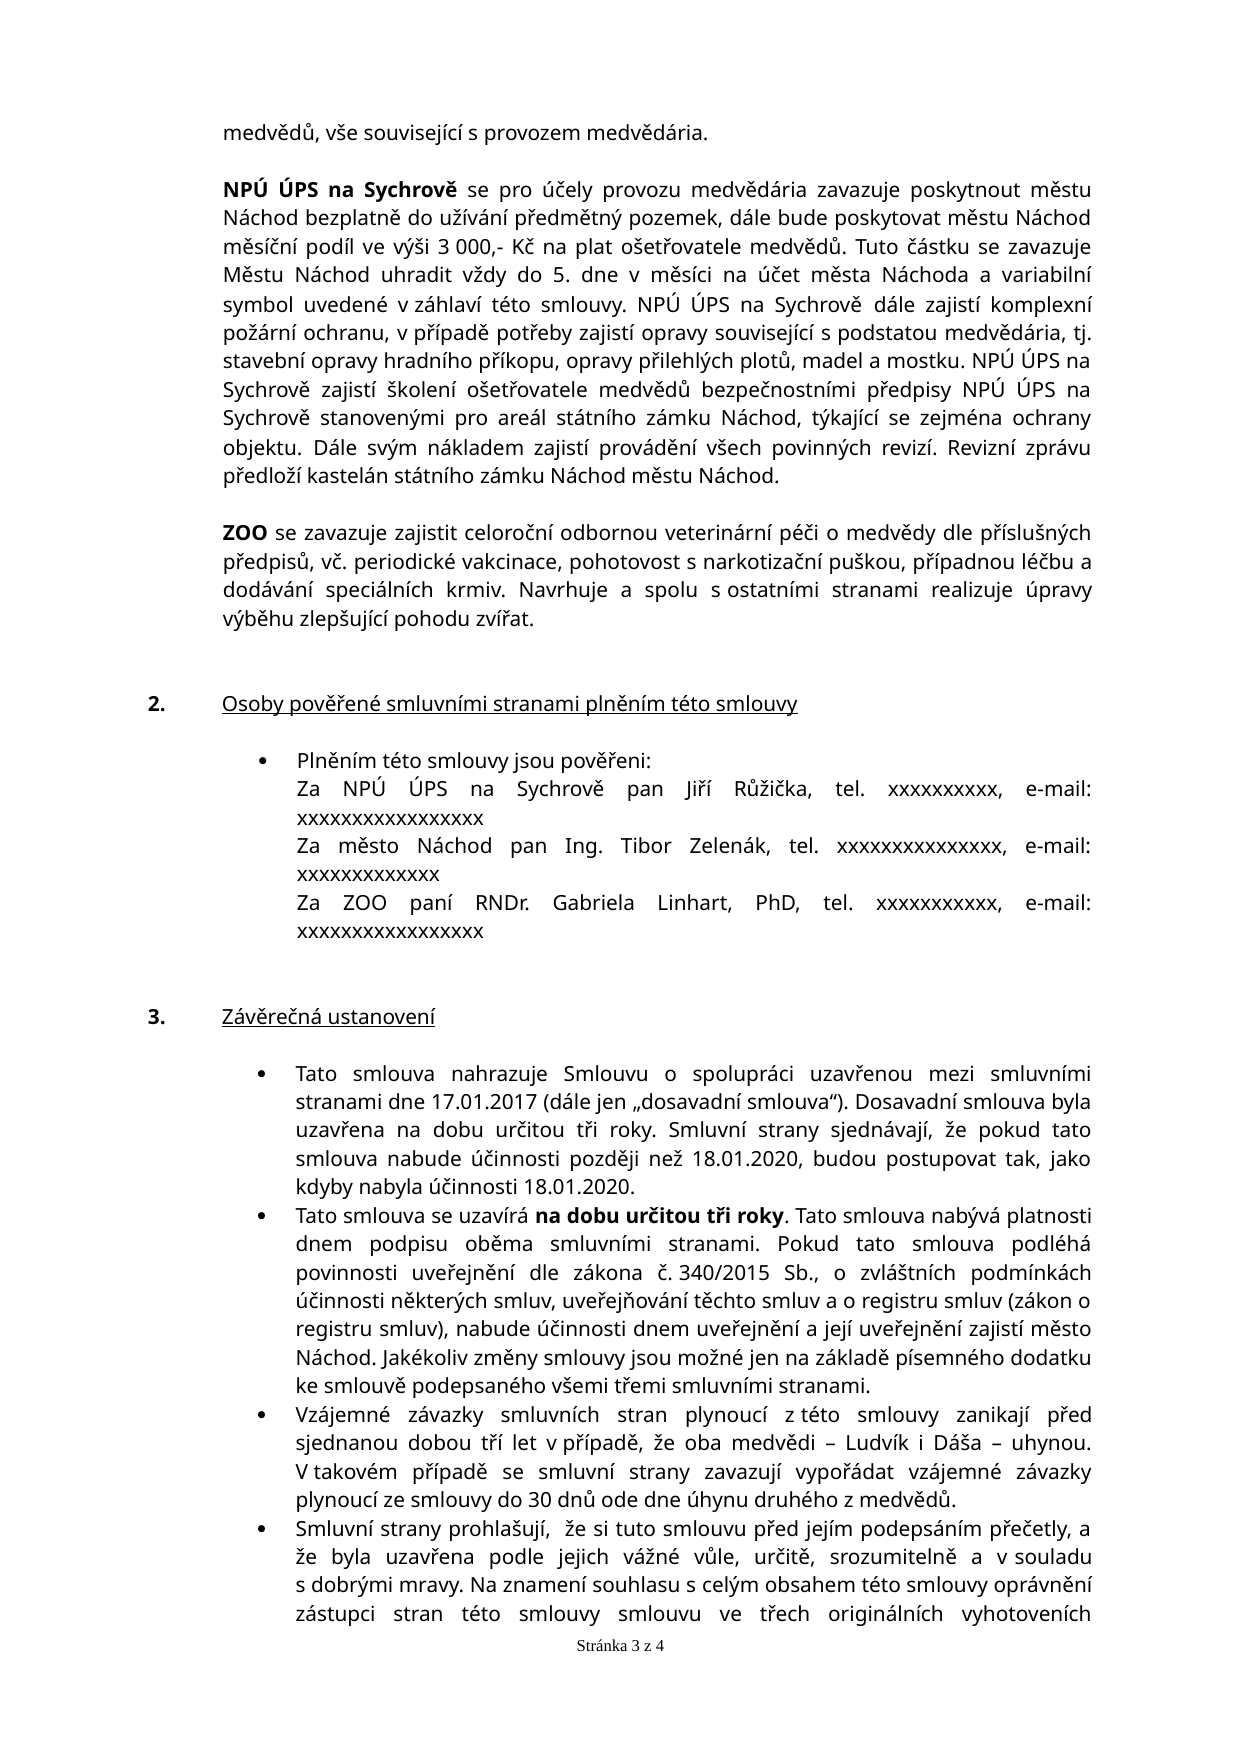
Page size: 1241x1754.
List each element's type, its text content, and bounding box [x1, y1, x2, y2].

list Plněním této smlouvy jsou pověřeni: [259, 746, 1092, 774]
text ZOO se zavazuje zajistit celoroční odbornou veterinární péči o medvědy dle příslušných předpisů, vč. periodické vakcinace, pohotovost s narkotizační puškou, případnou léčbu a dodávání speciálních krmiv. Navrhuje a spolu s ostatními stranami realizuje úpravy výběhu zlepšující pohodu zvířat. [223, 518, 1092, 632]
list Tato smlouva nahrazuje Smlouvu o spolupráci uzavřenou mezi smluvními stranami dne 17.01.2017 (dále jen „dosavadní smlouva“). Dosavadní smlouva byla uzavřena na dobu určitou tři roky. Smluvní strany sjednávají, že pokud tato smlouva nabude účinnosti později než 18.01.2020, budou postupovat tak, jako kdyby nabyla účinnosti 18.01.2020. [258, 1059, 1092, 1201]
text Za město Náchod pan Ing. Tibor Zelenák, tel. xxxxxxxxxxxxxxx, e-mail: xxxxxxxxxxxxx [297, 831, 1092, 888]
list Vzájemné závazky smluvních stran plynoucí z této smlouvy zanikají před sjednanou dobou tří let v případě, že oba medvědi – Ludvík i Dáša – uhynou. V takovém případě se smluvní strany zavazují vypořádat vzájemné závazky plynoucí ze smlouvy do 30 dnů ode dne úhynu druhého z medvědů. [258, 1400, 1092, 1514]
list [258, 1514, 1092, 1627]
text NPÚ ÚPS na Sychrově se pro účely provozu medvědária zavazuje poskytnout městu Náchod bezplatně do užívání předmětný pozemek, dále bude poskytovat městu Náchod měsíční podíl ve výši 3 000,- Kč na plat ošetřovatele medvědů. Tuto částku se zavazuje Městu Náchod uhradit vždy do 5. dne v měsíci na účet města Náchoda a variabilní symbol uvedené v záhlaví této smlouvy. NPÚ ÚPS na Sychrově dále zajistí komplexní požární ochranu, v případě potřeby zajistí opravy související s podstatou medvědária, tj. stavební opravy hradního příkopu, opravy přilehlých plotů, madel a mostku. NPÚ ÚPS na Sychrově zajistí školení ošetřovatele medvědů bezpečnostními předpisy NPÚ ÚPS na Sychrově stanovenými pro areál státního zámku Náchod, týkající se zejména ochrany objektu. Dále svým nákladem zajistí provádění všech povinných revizí. Revizní zprávu předloží kastelán státního zámku Náchod městu Náchod. [223, 175, 1092, 490]
text 2. Osoby pověřené smluvními stranami plněním této smlouvy [148, 689, 1092, 717]
text Za ZOO paní RNDr. Gabriela Linhart, PhD, tel. xxxxxxxxxxx, e-mail: xxxxxxxxxxxxxxxxx [297, 888, 1092, 945]
list Tato smlouva se uzavírá na dobu určitou tři roky. Tato smlouva nabývá platnosti dnem podpisu oběma smluvními stranami. Pokud tato smlouva podléhá povinnosti uveřejnění dle zákona č. 340/2015 Sb., o zvláštních podmínkách účinnosti některých smluv, uveřejňování těchto smluv a o registru smluv (zákon o registru smluv), nabude účinnosti dnem uveřejnění a její uveřejnění zajistí město Náchod. Jakékoliv změny smlouvy jsou možné jen na základě písemného dodatku ke smlouvě podepsaného všemi třemi smluvními stranami. [258, 1201, 1092, 1400]
text 3. Závěrečná ustanovení [148, 1002, 1092, 1030]
text Za NPÚ ÚPS na Sychrově pan Jiří Růžička, tel. xxxxxxxxxx, e-mail: xxxxxxxxxxxxxxxxx [297, 774, 1092, 831]
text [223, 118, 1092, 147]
